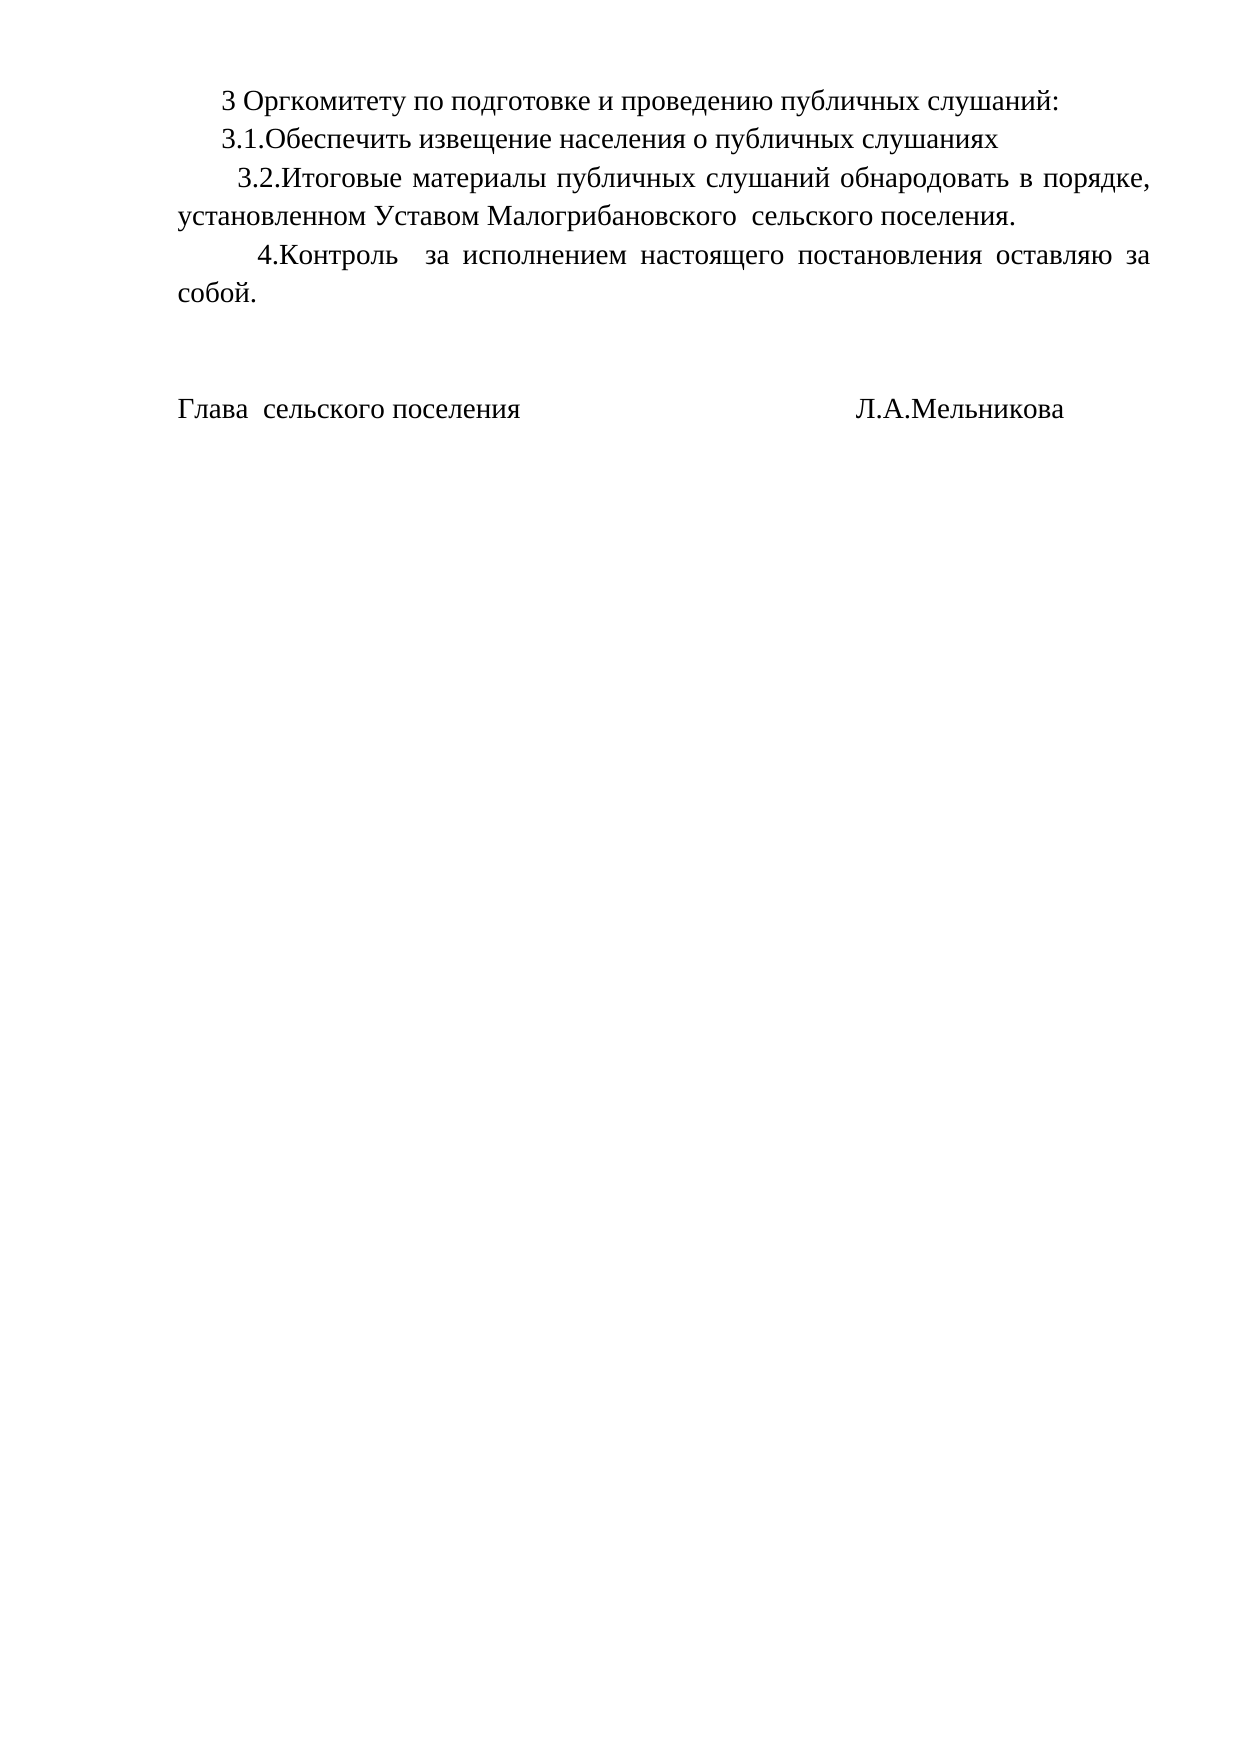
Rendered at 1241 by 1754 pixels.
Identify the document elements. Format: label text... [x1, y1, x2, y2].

text Глава сельского поселения Л.А.Мельникова [177, 391, 1152, 425]
text 3.1.Обеспечить извещение населения о публичных слушаниях [177, 121, 1152, 155]
text 3.2.Итоговые материалы публичных слушаний обнародовать в порядке, установленном Уставом Малогрибановского сельского поселения. [177, 160, 1152, 232]
text 4.Контроль за исполнением настоящего постановления оставляю за собой. [177, 237, 1152, 309]
text 3 Оргкомитету по подготовке и проведению публичных слушаний: [177, 83, 1152, 116]
